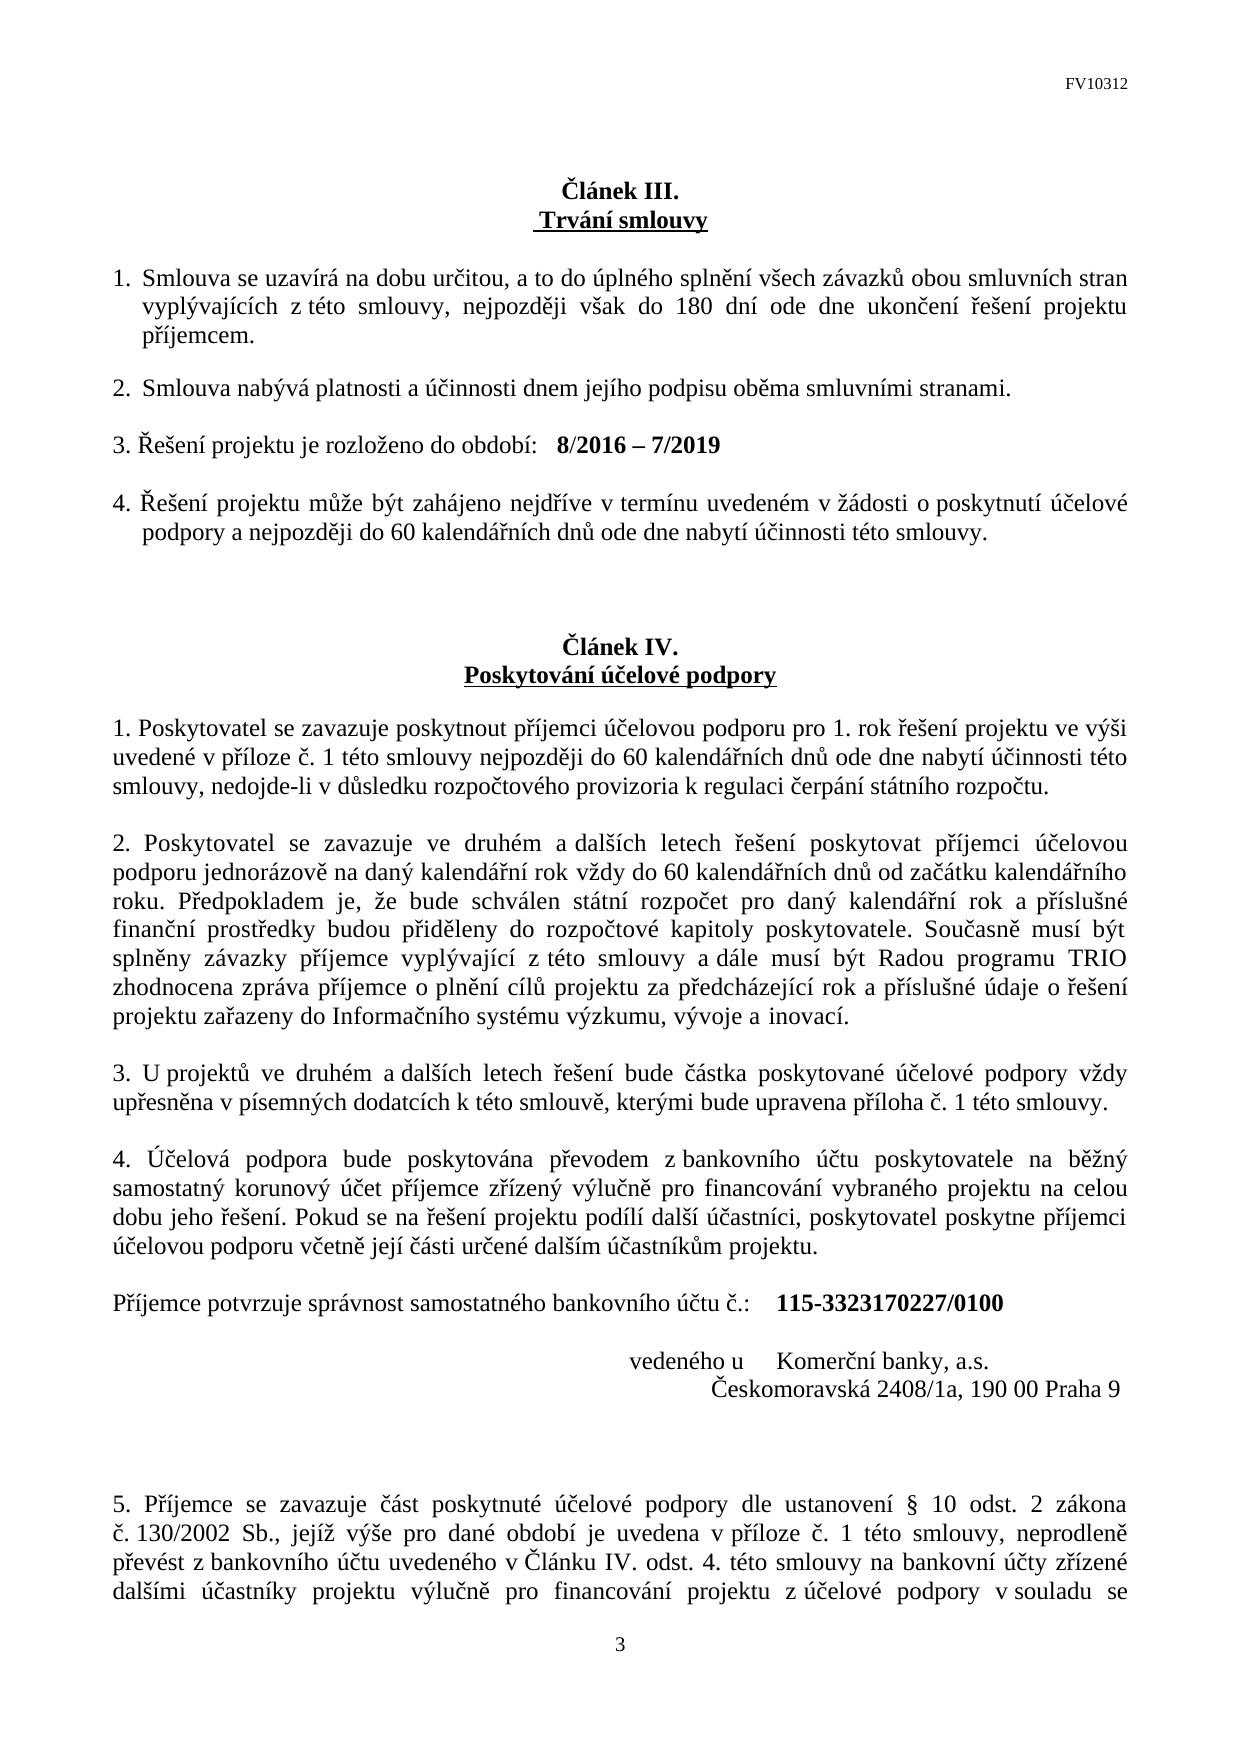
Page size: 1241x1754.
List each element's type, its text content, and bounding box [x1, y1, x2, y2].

list Smlouva se uzavírá na dobu určitou, a to do úplného splnění všech závazků obou smluvních stran vyplývajících z této smlouvy, nejpozději však do 180 dní ode dne ukončení řešení projektu příjemcem. [112, 263, 1128, 349]
text Článek III. [112, 176, 1128, 205]
text Českomoravská 2408/1a, 190 00 Praha 9 [112, 1374, 1128, 1403]
text Článek IV. [112, 632, 1128, 661]
subtitle Trvání smlouvy [112, 205, 1128, 234]
list 3. Řešení projektu je rozloženo do období: 8/2016 – 7/2019 [112, 431, 1128, 459]
text 4. Účelová podpora bude poskytována převodem z bankovního účtu poskytovatele na běžný samostatný korunový účet příjemce zřízený výlučně pro financování vybraného projektu na celou dobu jeho řešení. Pokud se na řešení projektu podílí další účastníci, poskytovatel poskytne příjemci účelovou podporu včetně její části určené dalším účastníkům projektu. [112, 1144, 1128, 1259]
text 3. U projektů ve druhém a dalších letech řešení bude částka poskytované účelové podpory vždy upřesněna v písemných dodatcích k této smlouvě, kterými bude upravena příloha č. 1 této smlouvy. [112, 1058, 1128, 1116]
list Smlouva nabývá platnosti a účinnosti dnem jejího podpisu oběma smluvními stranami. [112, 373, 1128, 402]
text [112, 1489, 1128, 1604]
text 2. Poskytovatel se zavazuje ve druhém a dalších letech řešení poskytovat příjemci účelovou podporu jednorázově na daný kalendářní rok vždy do 60 kalendářních dnů od začátku kalendářního roku. Předpokladem je, že bude schválen státní rozpočet pro daný kalendářní rok a příslušné finanční prostředky budou přiděleny do rozpočtové kapitoly poskytovatele. Současně musí být splněny závazky příjemce vyplývající z této smlouvy a dále musí být Radou programu TRIO zhodnocena zpráva příjemce o plnění cílů projektu za předcházející rok a příslušné údaje o řešení projektu zařazeny do Informačního systému výzkumu, vývoje a inovací. [112, 828, 1128, 1029]
text Příjemce potvrzuje správnost samostatného bankovního účtu č.: 115-3323170227/0100 [112, 1288, 1128, 1317]
text 1. Poskytovatel se zavazuje poskytnout příjemci účelovou podporu pro 1. rok řešení projektu ve výši uvedené v příloze č. 1 této smlouvy nejpozději do 60 kalendářních dnů ode dne nabytí účinnosti této smlouvy, nedojde-li v důsledku rozpočtového provizoria k regulaci čerpání státního rozpočtu. [112, 713, 1128, 799]
text 4. Řešení projektu může být zahájeno nejdříve v termínu uvedeném v žádosti o poskytnutí účelové podpory a nejpozději do 60 kalendářních dnů ode dne nabytí účinnosti této smlouvy. [112, 488, 1128, 546]
text vedeného u Komerční banky, a.s. [112, 1346, 1128, 1374]
subtitle Poskytování účelové podpory [112, 661, 1128, 689]
